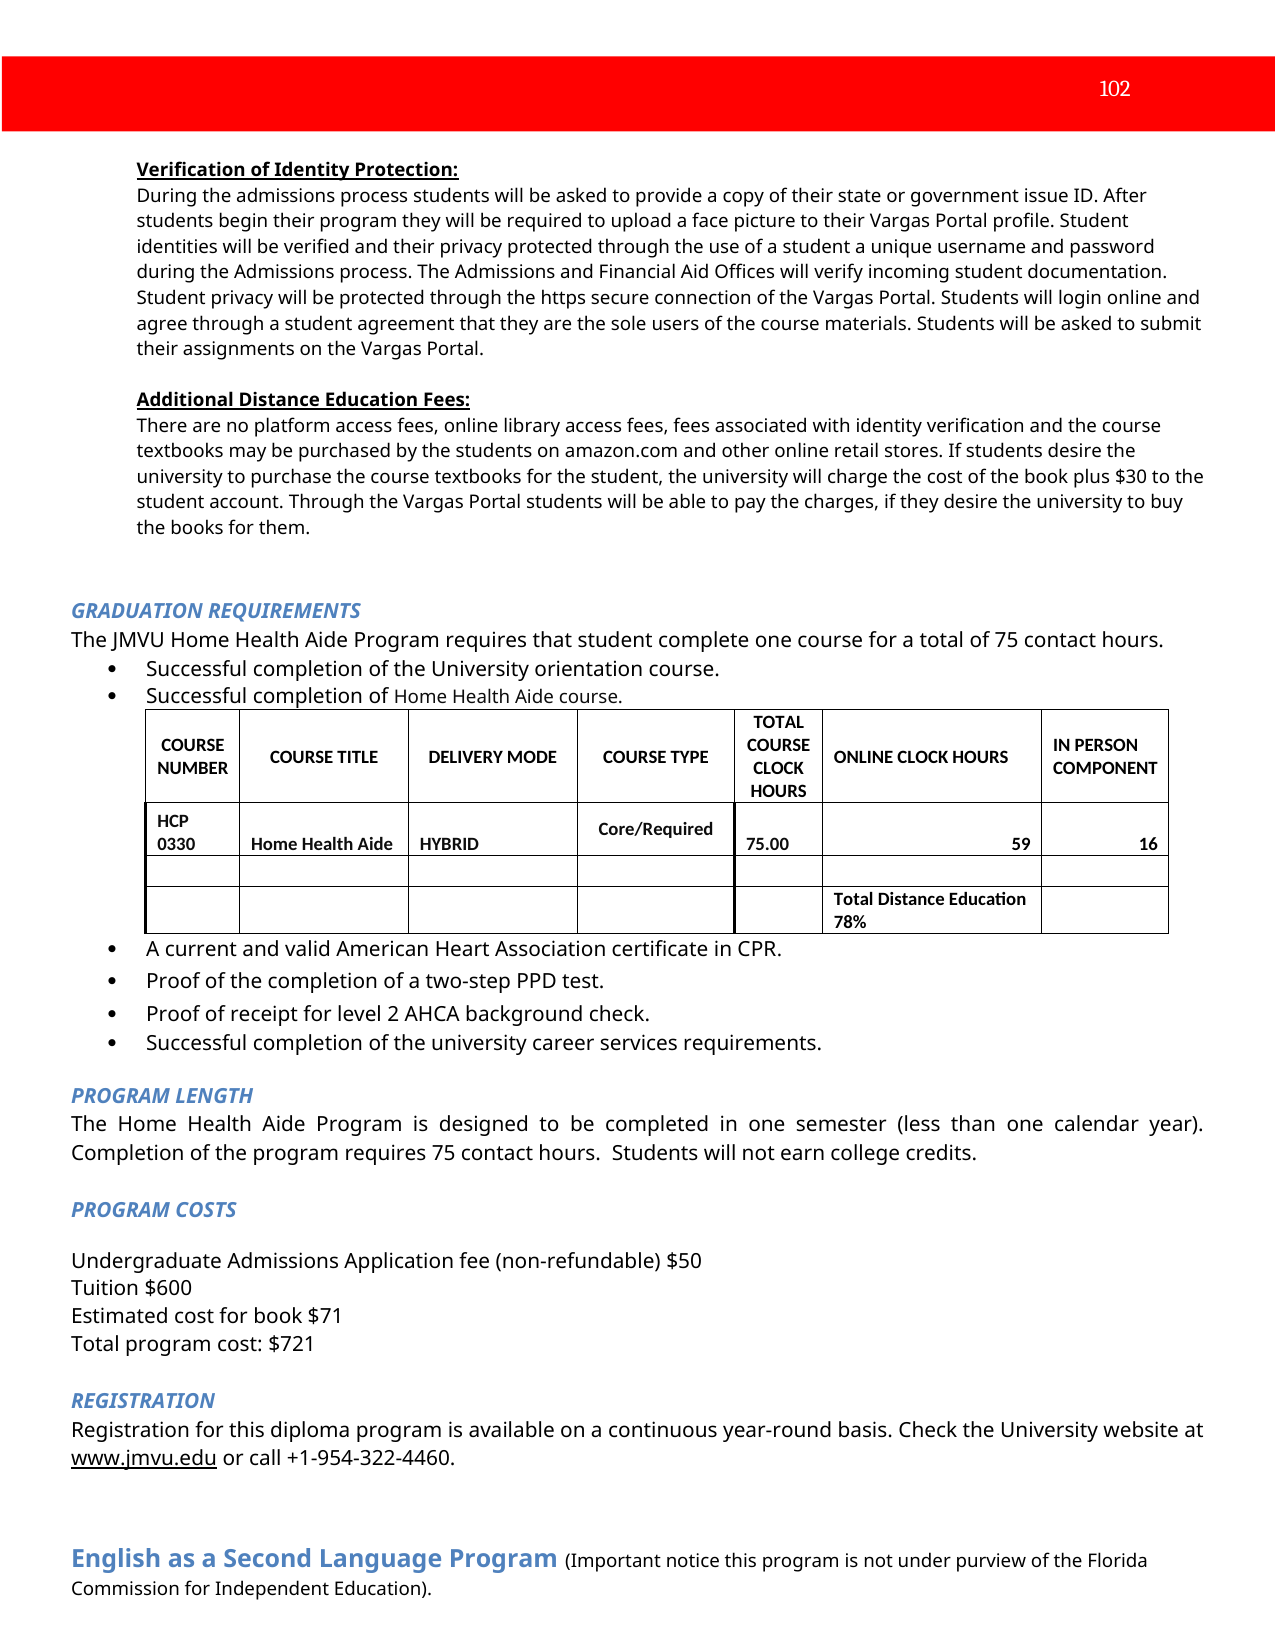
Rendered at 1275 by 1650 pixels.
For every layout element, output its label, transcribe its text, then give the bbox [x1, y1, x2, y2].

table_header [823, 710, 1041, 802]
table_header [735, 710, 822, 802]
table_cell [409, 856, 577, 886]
text Estimated cost for book $71 [71, 1301, 1206, 1329]
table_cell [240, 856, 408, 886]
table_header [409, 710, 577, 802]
text Additional Distance Education Fees: [136, 386, 1206, 412]
text The Home Health Aide Program is designed to be completed in one semester (less than one calendar year). Completion of the program requires 75 contact hours. Students will not earn college credits. [71, 1109, 1206, 1166]
text During the admissions process students will be asked to provide a copy of their state or government issue ID. After students begin their program they will be required to upload a face picture to their Vargas Portal profile. Student identities will be verified and their privacy protected through the use of a student a unique username and password during the Admissions process. The Admissions and Financial Aid Offices will verify incoming student documentation. Student privacy will be protected through the https secure connection of the Vargas Portal. Students will login online and agree through a student agreement that they are the sole users of the course materials. Students will be asked to submit their assignments on the Vargas Portal. [136, 182, 1206, 361]
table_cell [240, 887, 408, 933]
list Proof of receipt for level 2 AHCA background check. [108, 999, 1206, 1028]
text GRADUATION REQUIREMENTS [71, 596, 1206, 625]
text PROGRAM COSTS [71, 1195, 1206, 1223]
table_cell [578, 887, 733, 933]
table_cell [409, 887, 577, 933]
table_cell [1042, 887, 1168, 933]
list Successful completion of the university career services requirements. [108, 1028, 1206, 1056]
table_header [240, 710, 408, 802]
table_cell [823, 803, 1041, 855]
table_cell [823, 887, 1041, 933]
list A current and valid American Heart Association certificate in CPR. [108, 934, 1206, 962]
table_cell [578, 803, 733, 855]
text English as a Second Language Program (Important notice this program is not under purview of the Florida Commission for Independent Education). [71, 1541, 1206, 1601]
text Undergraduate Admissions Application fee (non-refundable) $50 [71, 1252, 1206, 1273]
text PROGRAM LENGTH [71, 1081, 1206, 1109]
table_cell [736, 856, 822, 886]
text Tuition $600 [71, 1273, 1206, 1301]
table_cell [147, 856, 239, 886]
text Registration for this diploma program is available on a continuous year-round basis. Check the University website at www.jmvu.edu or call +1-954-322-4460. [71, 1415, 1206, 1472]
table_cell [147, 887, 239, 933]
text Verification of Identity Protection: [136, 157, 1206, 182]
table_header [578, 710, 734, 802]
text Total program cost: $721 [71, 1329, 1206, 1358]
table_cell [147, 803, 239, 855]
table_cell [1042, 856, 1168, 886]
text The JMVU Home Health Aide Program requires that student complete one course for a total of 75 contact hours. [71, 625, 1206, 653]
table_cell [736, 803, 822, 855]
list Successful completion of Home Health Aide course. [108, 682, 1206, 709]
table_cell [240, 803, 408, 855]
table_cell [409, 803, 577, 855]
text REGISTRATION [71, 1386, 1206, 1415]
text There are no platform access fees, online library access fees, fees associated with identity verification and the course textbooks may be purchased by the students on amazon.com and other online retail stores. If students desire the university to purchase the course textbooks for the student, the university will charge the cost of the book plus $30 to the student account. Through the Vargas Portal students will be able to pay the charges, if they desire the university to buy the books for them. [136, 412, 1206, 539]
list Proof of the completion of a two-step PPD test. [108, 967, 1206, 995]
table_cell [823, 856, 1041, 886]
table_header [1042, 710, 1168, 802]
list Successful completion of the University orientation course. [108, 655, 1206, 682]
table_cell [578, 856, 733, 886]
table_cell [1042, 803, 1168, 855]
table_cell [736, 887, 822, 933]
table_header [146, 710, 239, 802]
